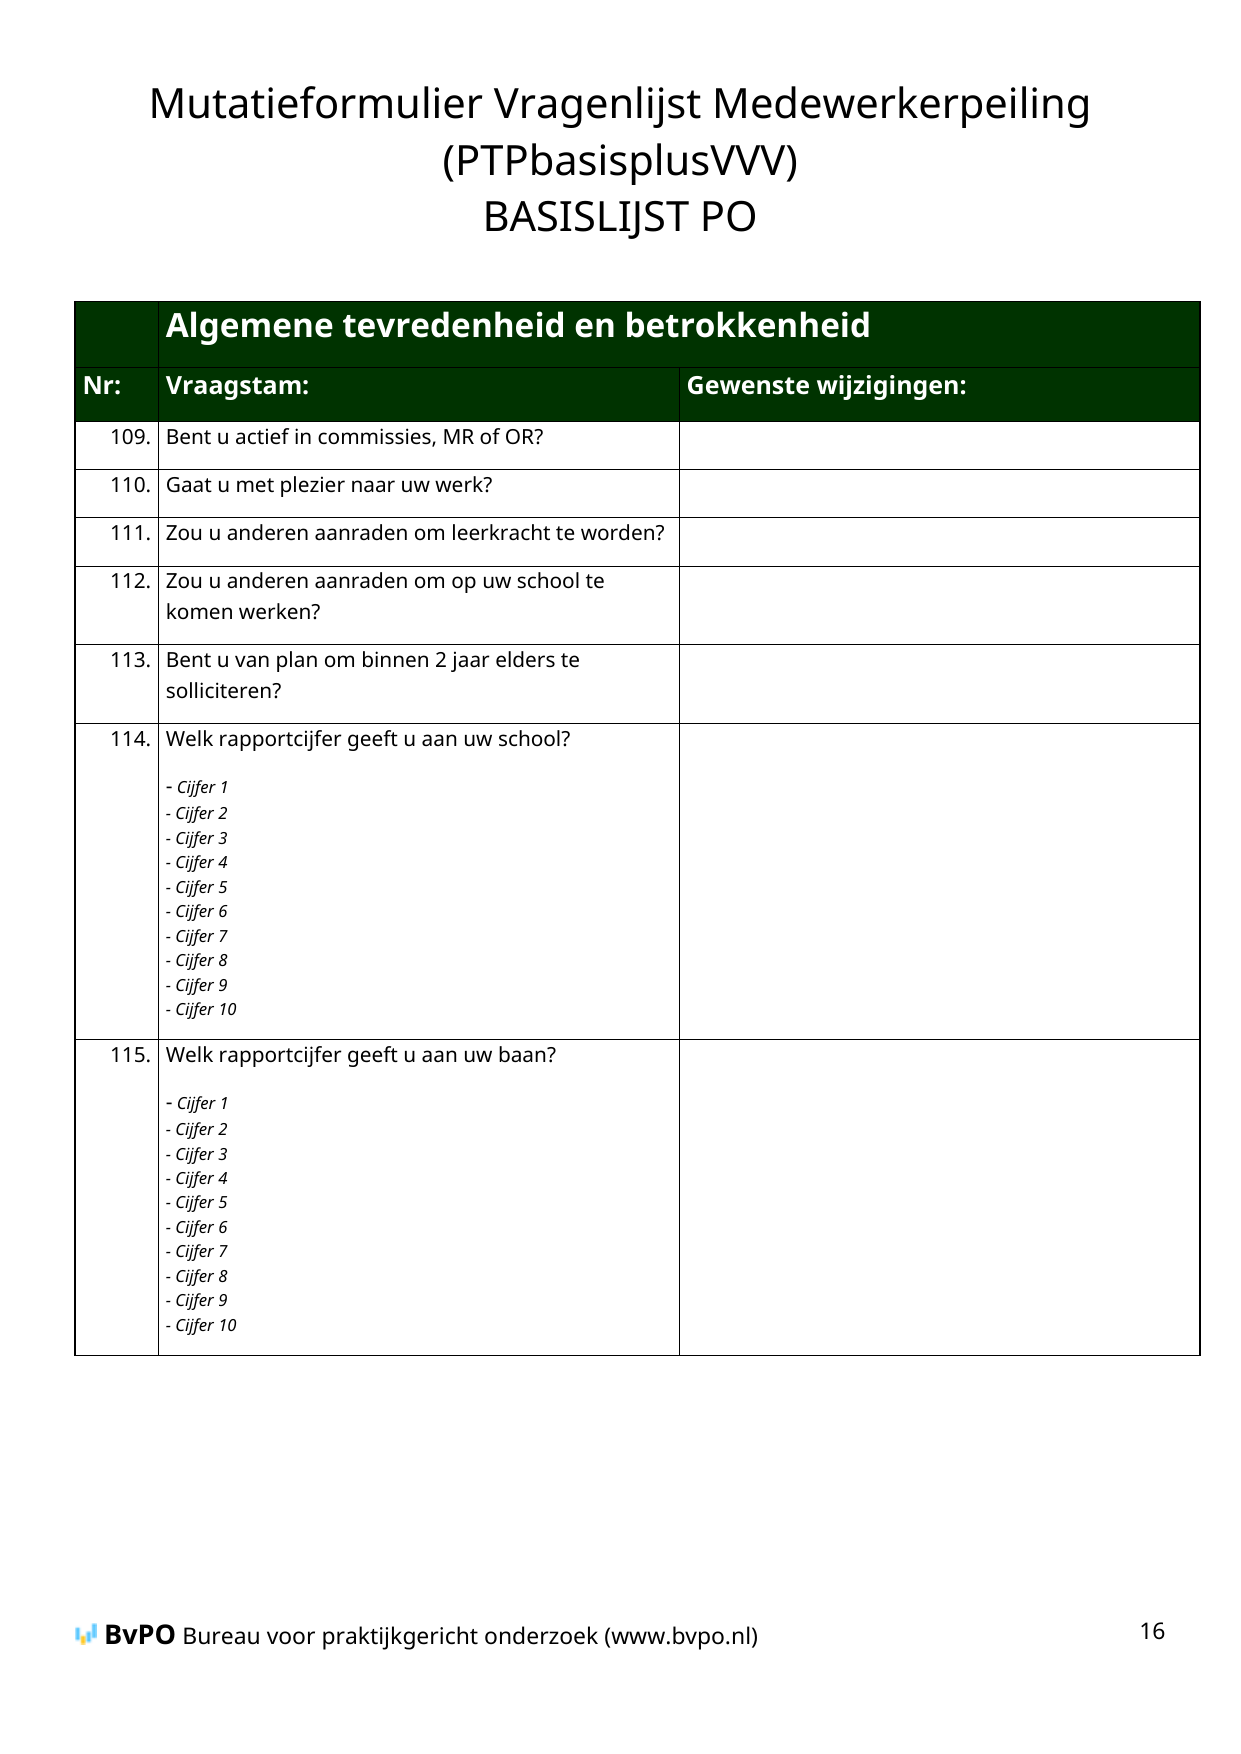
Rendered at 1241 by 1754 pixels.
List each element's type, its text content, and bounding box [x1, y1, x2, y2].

table_cell 111. [76, 518, 158, 566]
table_cell [680, 645, 1199, 723]
table_cell 109. [76, 422, 158, 469]
table_cell Zou u anderen aanraden om op uw school te komen werken? [159, 567, 679, 644]
table_cell 110. [76, 470, 158, 517]
table_cell 112. [76, 567, 158, 644]
table_cell Bent u actief in commissies, MR of OR? [159, 422, 679, 469]
table_cell Welk rapportcijfer geeft u aan uw school? - Cijfer 1 - Cijfer 2 - Cijfer 3 - Cijfer 4 - Cijfer 5 - Cijfer 6 - Cijfer 7 - Cijfer 8 - Cijfer 9 - Cijfer 10 [159, 724, 679, 1039]
table_cell Welk rapportcijfer geeft u aan uw baan? - Cijfer 1 - Cijfer 2 - Cijfer 3 - Cijfer 4 - Cijfer 5 - Cijfer 6 - Cijfer 7 - Cijfer 8 - Cijfer 9 - Cijfer 10 [159, 1040, 679, 1355]
table_cell [680, 724, 1199, 1039]
table_cell [680, 567, 1199, 644]
table_cell Gaat u met plezier naar uw werk? [159, 470, 679, 517]
table_cell [680, 422, 1199, 469]
table_cell Bent u van plan om binnen 2 jaar elders te solliciteren? [159, 645, 679, 723]
picture [75, 1623, 97, 1645]
table_cell 114. [76, 724, 158, 1039]
table_cell 113. [76, 645, 158, 723]
table_cell Zou u anderen aanraden om leerkracht te worden? [159, 518, 679, 566]
table_cell 115. [76, 1040, 158, 1355]
table_cell Nr: [76, 368, 158, 421]
table_cell [680, 1040, 1199, 1355]
table_header Algemene tevredenheid en betrokkenheid [159, 302, 1199, 367]
table_header [76, 302, 158, 367]
table_cell Vraagstam: [159, 368, 679, 421]
table_cell [680, 470, 1199, 517]
table_cell [680, 518, 1199, 566]
table_cell Gewenste wijzigingen: [680, 368, 1199, 421]
